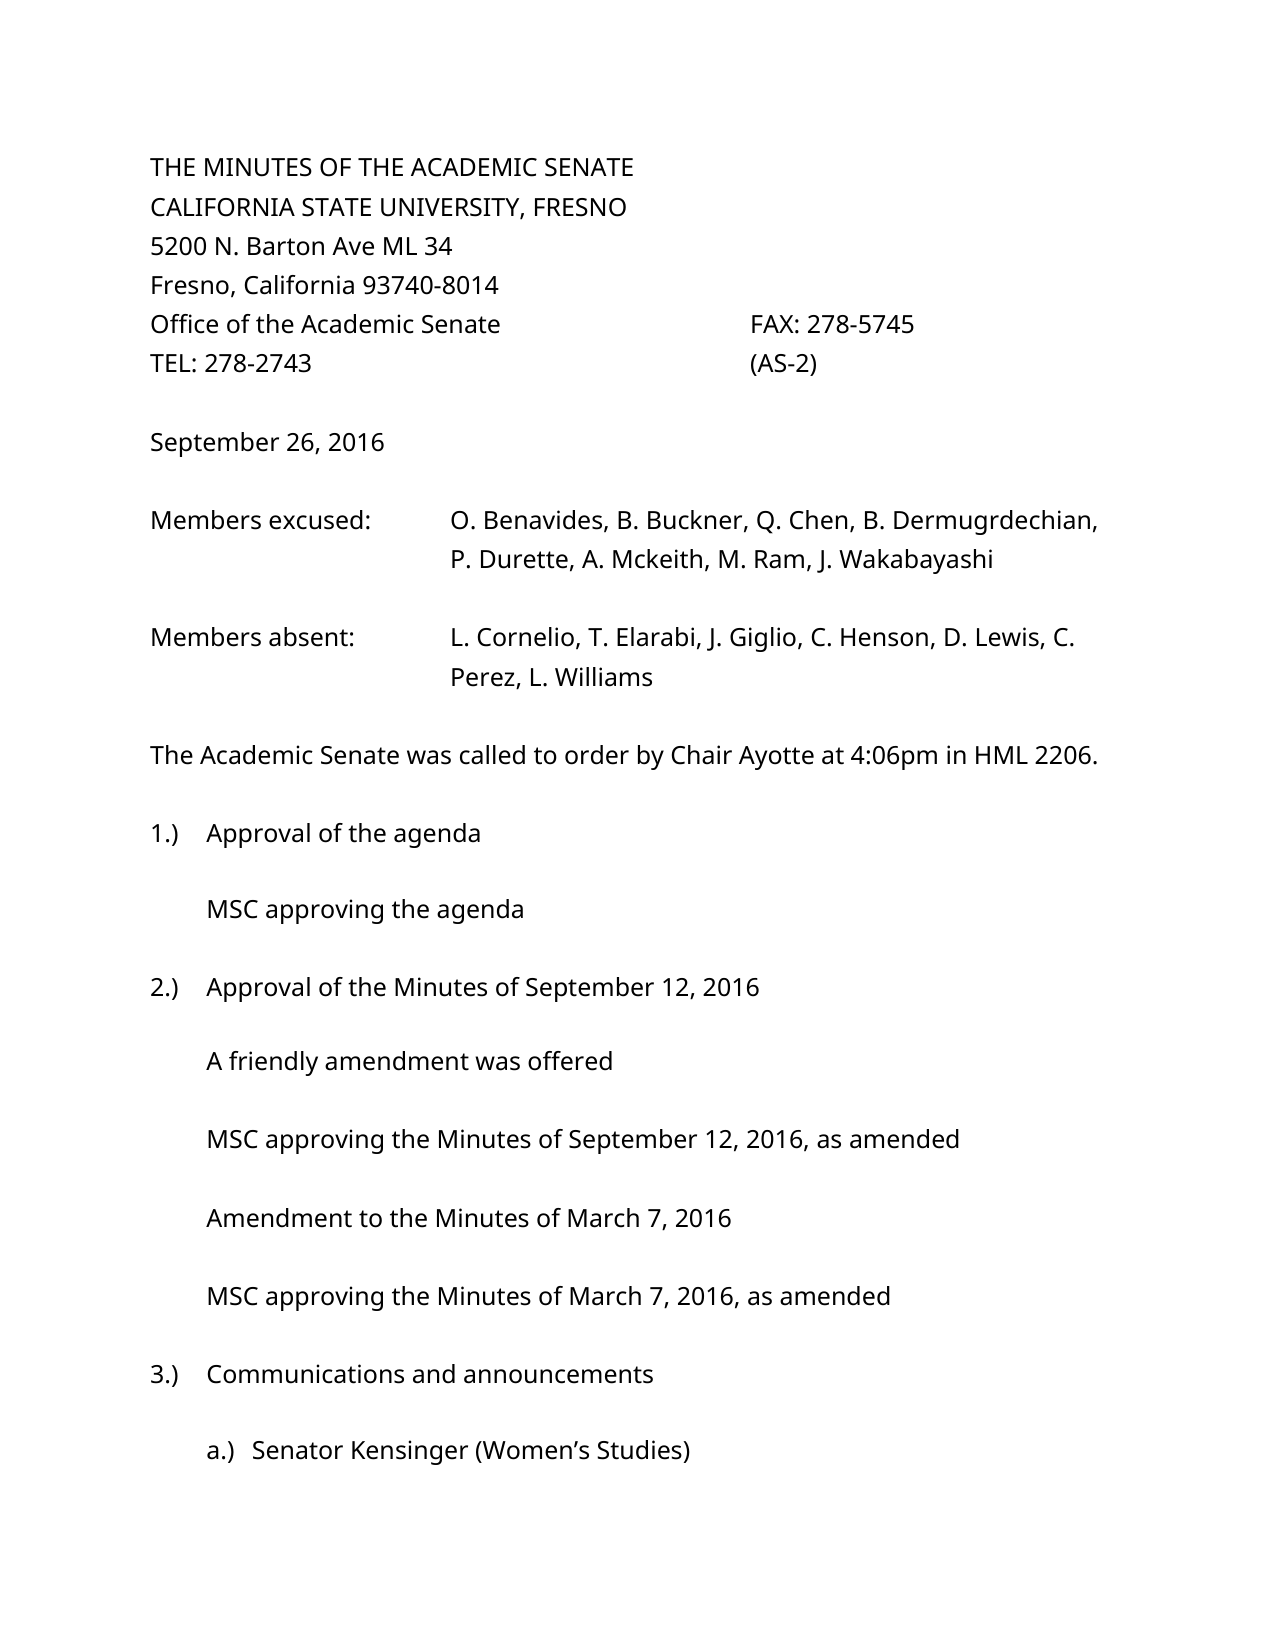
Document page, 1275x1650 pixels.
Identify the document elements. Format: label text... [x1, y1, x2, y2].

list MSC approving the Minutes of March 7, 2016, as amended [206, 1279, 1125, 1313]
list A friendly amendment was offered [206, 1044, 1125, 1078]
text Members absent: L. Cornelio, T. Elarabi, J. Giglio, C. Henson, D. Lewis, C. Perez, L. Williams [150, 620, 1125, 693]
text 5200 N. Barton Ave ML 34 [150, 228, 1125, 262]
text Members excused: O. Benavides, B. Buckner, Q. Chen, B. Dermugrdechian, P. Durette, A. Mckeith, M. Ram, J. Wakabayashi [150, 502, 1125, 576]
list Approval of the agenda [150, 816, 1125, 850]
text THE MINUTES OF THE ACADEMIC SENATE [150, 150, 1125, 184]
list Senator Kensinger (Women’s Studies) [206, 1433, 1125, 1467]
text Office of the Academic Senate FAX: 278-5745 [150, 307, 1125, 341]
list Approval of the Minutes of September 12, 2016 [150, 970, 1125, 1004]
text CALIFORNIA STATE UNIVERSITY, FRESNO [150, 189, 1125, 223]
text Fresno, California 93740-8014 [150, 267, 1125, 302]
list Communications and announcements [150, 1357, 1125, 1391]
text TEL: 278-2743 (AS-2) [150, 346, 1125, 380]
text The Academic Senate was called to order by Chair Ayotte at 4:06pm in HML 2206. [150, 737, 1125, 772]
list Amendment to the Minutes of March 7, 2016 [206, 1200, 1125, 1234]
list MSC approving the Minutes of September 12, 2016, as amended [206, 1122, 1125, 1156]
list MSC approving the agenda [206, 892, 1125, 926]
text September 26, 2016 [150, 424, 1125, 458]
